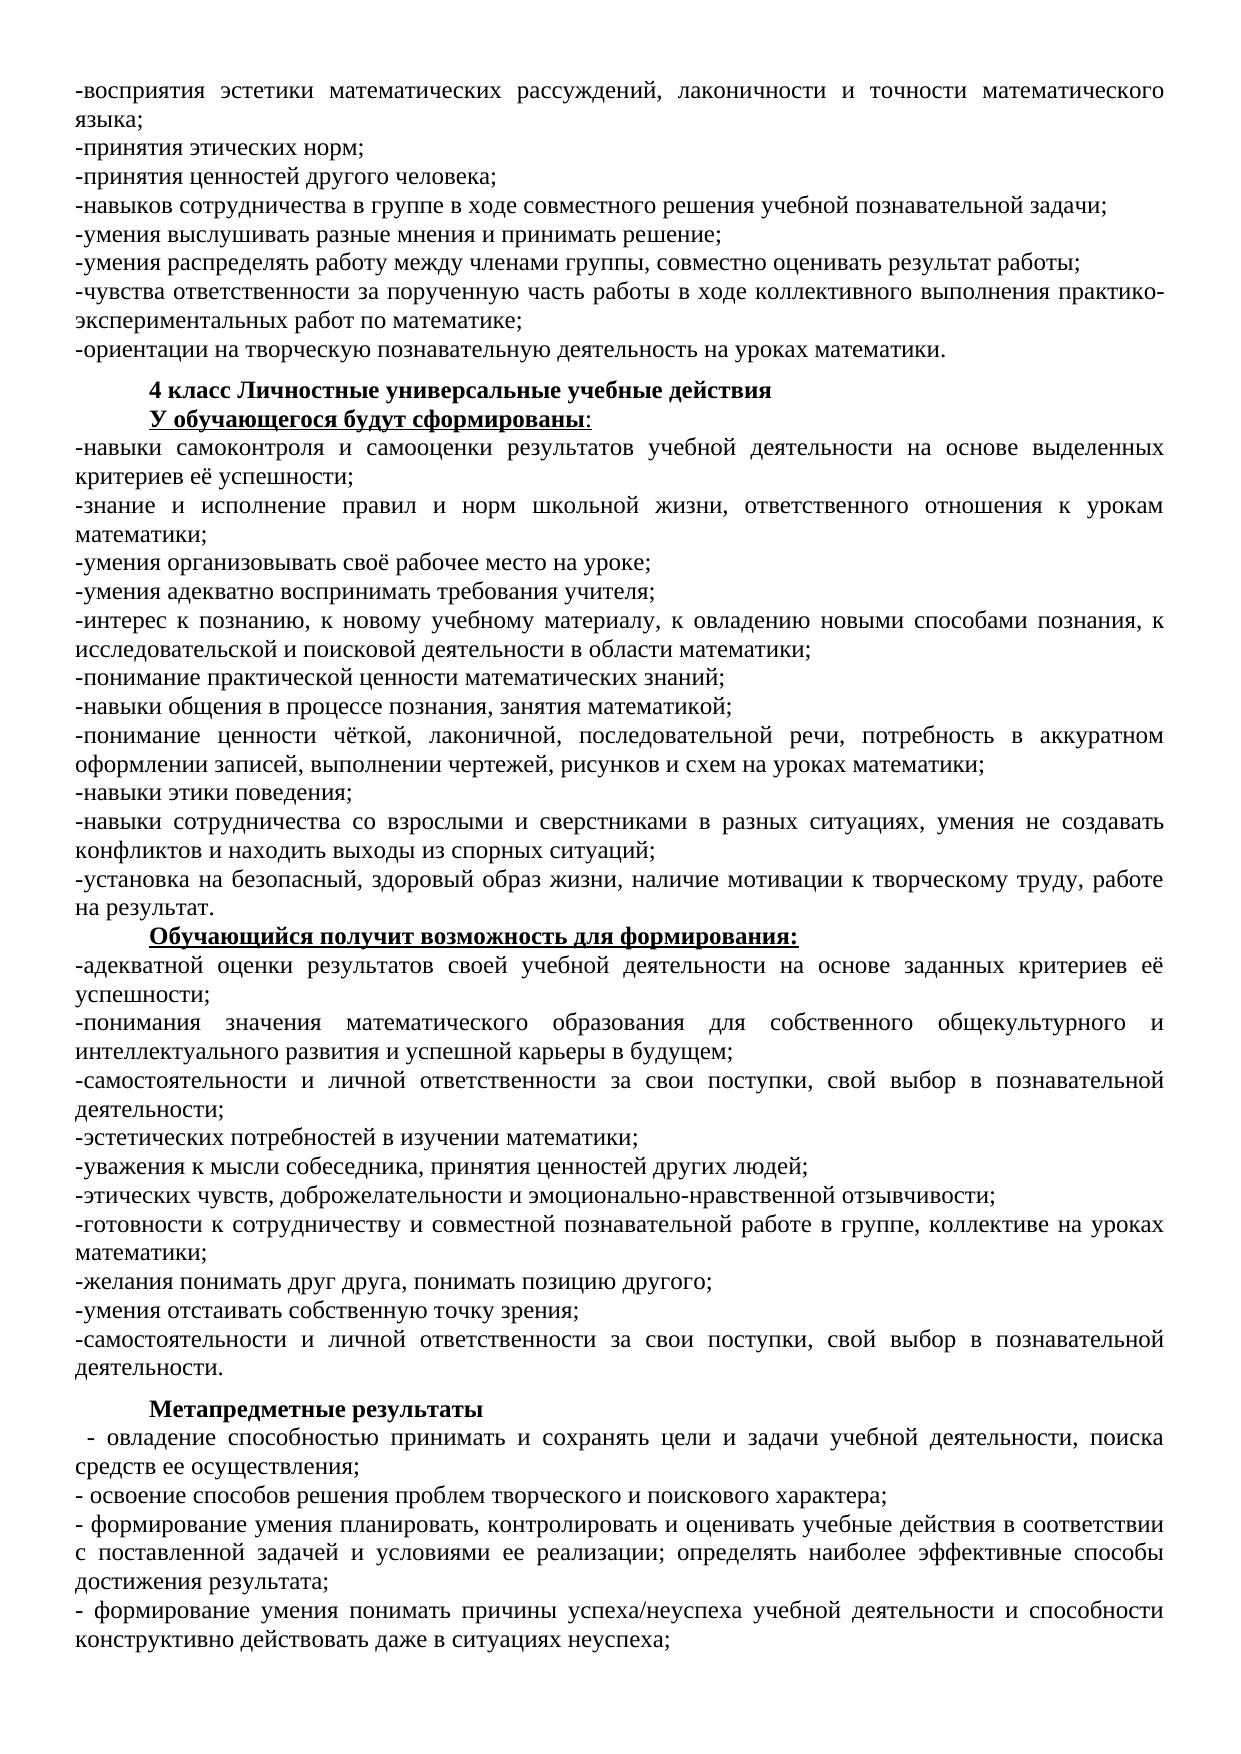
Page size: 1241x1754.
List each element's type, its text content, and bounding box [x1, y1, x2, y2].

text -принятия ценностей другого человека; [75, 161, 1165, 190]
text -эстетических потребностей в изучении математики; [75, 1122, 1165, 1151]
text - формирование умения понимать причины успеха/неуспеха учебной деятельности и способности конструктивно действовать даже в ситуациях неуспеха; [75, 1595, 1165, 1652]
text 4 класс Личностные универсальные учебные действия [75, 375, 1165, 404]
text -самостоятельности и личной ответственности за свои поступки, свой выбор в познавательной деятельности. [75, 1324, 1165, 1381]
text -навыки сотрудничества со взрослыми и сверстниками в разных ситуациях, умения не создавать конфликтов и находить выходы из спорных ситуаций; [75, 806, 1165, 864]
text -этических чувств, доброжелательности и эмоционально-нравственной отзывчивости; [75, 1180, 1165, 1209]
text -умения организовывать своё рабочее место на уроке; [75, 547, 1165, 576]
text -понимание практической ценности математических знаний; [75, 662, 1165, 691]
text -восприятия эстетики математических рассуждений, лаконичности и точности математического языка; [75, 75, 1165, 132]
text -навыки общения в процессе познания, занятия математикой; [75, 691, 1165, 720]
text -адекватной оценки результатов своей учебной деятельности на основе заданных критериев её успешности; [75, 950, 1165, 1007]
text Метапредметные результаты [75, 1394, 1165, 1422]
text -навыков сотрудничества в группе в ходе совместного решения учебной познавательной задачи; [75, 190, 1165, 219]
text -знание и исполнение правил и норм школьной жизни, ответственного отношения к урокам математики; [75, 490, 1165, 547]
text Обучающийся получит возможность для формирования: [75, 921, 1165, 950]
text -навыки этики поведения; [75, 777, 1165, 806]
text -умения распределять работу между членами группы, совместно оценивать результат работы; [75, 247, 1165, 276]
text - формирование умения планировать, контролировать и оценивать учебные действия в соответствии с поставленной задачей и условиями ее реализации; определять наиболее эффективные способы достижения результата; [75, 1509, 1165, 1595]
text -чувства ответственности за порученную часть работы в ходе коллективного выполнения практико-экспериментальных работ по математике; [75, 276, 1165, 334]
text -принятия этических норм; [75, 132, 1165, 161]
text -установка на безопасный, здоровый образ жизни, наличие мотивации к творческому труду, работе на результат. [75, 864, 1165, 921]
text -навыки самоконтроля и самооценки результатов учебной деятельности на основе выделенных критериев её успешности; [75, 432, 1165, 490]
text - освоение способов решения проблем творческого и поискового характера; [75, 1480, 1165, 1509]
text -уважения к мысли собеседника, принятия ценностей других людей; [75, 1151, 1165, 1180]
text -понимания значения математического образования для собственного общекультурного и интеллектуального развития и успешной карьеры в будущем; [75, 1007, 1165, 1065]
text -умения адекватно воспринимать требования учителя; [75, 576, 1165, 605]
text -готовности к сотрудничеству и совместной познавательной работе в группе, коллективе на уроках математики; [75, 1209, 1165, 1266]
text -умения отстаивать собственную точку зрения; [75, 1295, 1165, 1324]
text -умения выслушивать разные мнения и принимать решение; [75, 219, 1165, 247]
text -ориентации на творческую познавательную деятельность на уроках математики. [75, 334, 1165, 362]
text - овладение способностью принимать и сохранять цели и задачи учебной деятельности, поиска средств ее осуществления; [75, 1422, 1165, 1480]
text -понимание ценности чёткой, лаконичной, последовательной речи, потребность в аккуратном оформлении записей, выполнении чертежей, рисунков и схем на уроках математики; [75, 720, 1165, 777]
text У обучающегося будут сформированы: [75, 404, 1165, 432]
text -самостоятельности и личной ответственности за свои поступки, свой выбор в познавательной деятельности; [75, 1065, 1165, 1122]
text -интерес к познанию, к новому учебному материалу, к овладению новыми способами познания, к исследовательской и поисковой деятельности в области математики; [75, 605, 1165, 662]
text -желания понимать друг друга, понимать позицию другого; [75, 1266, 1165, 1295]
